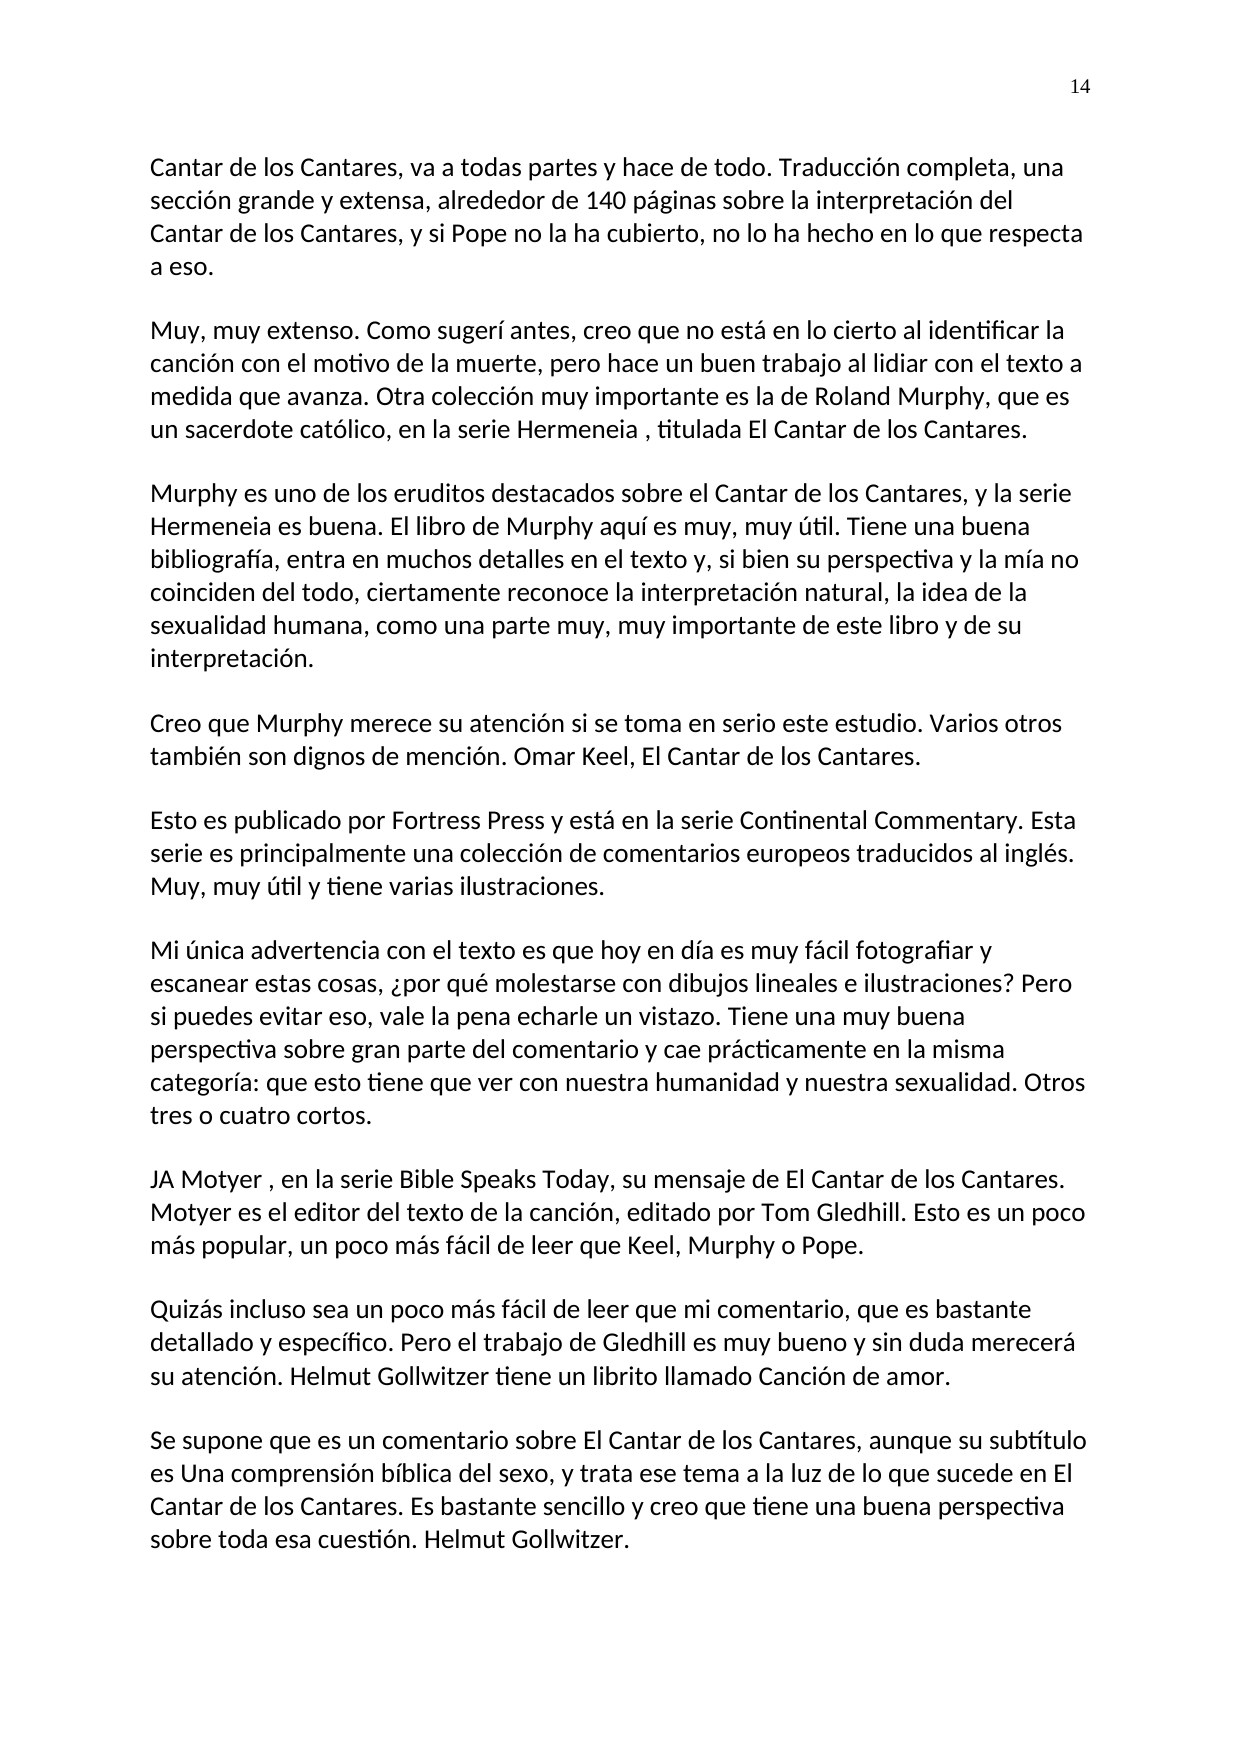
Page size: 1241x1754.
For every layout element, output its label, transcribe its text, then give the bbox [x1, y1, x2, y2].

text Murphy es uno de los eruditos destacados sobre el Cantar de los Cantares, y la serie Hermeneia es buena. El libro de Murphy aquí es muy, muy útil. Tiene una buena bibliografía, entra en muchos detalles en el texto y, si bien su perspectiva y la mía no coinciden del todo, ciertamente reconoce la interpretación natural, la idea de la sexualidad humana, como una parte muy, muy importante de este libro y de su interpretación. [150, 476, 1090, 674]
text Se supone que es un comentario sobre El Cantar de los Cantares, aunque su subtítulo es Una comprensión bíblica del sexo, y trata ese tema a la luz de lo que sucede en El Cantar de los Cantares. Es bastante sencillo y creo que tiene una buena perspectiva sobre toda esa cuestión. Helmut Gollwitzer. [150, 1423, 1090, 1555]
text Creo que Murphy merece su atención si se toma en serio este estudio. Varios otros también son dignos de mención. Omar Keel, El Cantar de los Cantares. [150, 706, 1090, 772]
text Mi única advertencia con el texto es que hoy en día es muy fácil fotografiar y escanear estas cosas, ¿por qué molestarse con dibujos lineales e ilustraciones? Pero si puedes evitar eso, vale la pena echarle un vistazo. Tiene una muy buena perspectiva sobre gran parte del comentario y cae prácticamente en la misma categoría: que esto tiene que ver con nuestra humanidad y nuestra sexualidad. Otros tres o cuatro cortos. [150, 933, 1090, 1131]
text Muy, muy extenso. Como sugerí antes, creo que no está en lo cierto al identificar la canción con el motivo de la muerte, pero hace un buen trabajo al lidiar con el texto a medida que avanza. Otra colección muy importante es la de Roland Murphy, que es un sacerdote católico, en la serie Hermeneia , titulada El Cantar de los Cantares. [150, 313, 1090, 445]
text JA Motyer , en la serie Bible Speaks Today, su mensaje de El Cantar de los Cantares. Motyer es el editor del texto de la canción, editado por Tom Gledhill. Esto es un poco más popular, un poco más fácil de leer que Keel, Murphy o Pope. [150, 1162, 1090, 1261]
text Esto es publicado por Fortress Press y está en la serie Continental Commentary. Esta serie es principalmente una colección de comentarios europeos traducidos al inglés. Muy, muy útil y tiene varias ilustraciones. [150, 803, 1090, 902]
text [150, 150, 1090, 282]
text Quizás incluso sea un poco más fácil de leer que mi comentario, que es bastante detallado y específico. Pero el trabajo de Gledhill es muy bueno y sin duda merecerá su atención. Helmut Gollwitzer tiene un librito llamado Canción de amor. [150, 1293, 1090, 1392]
